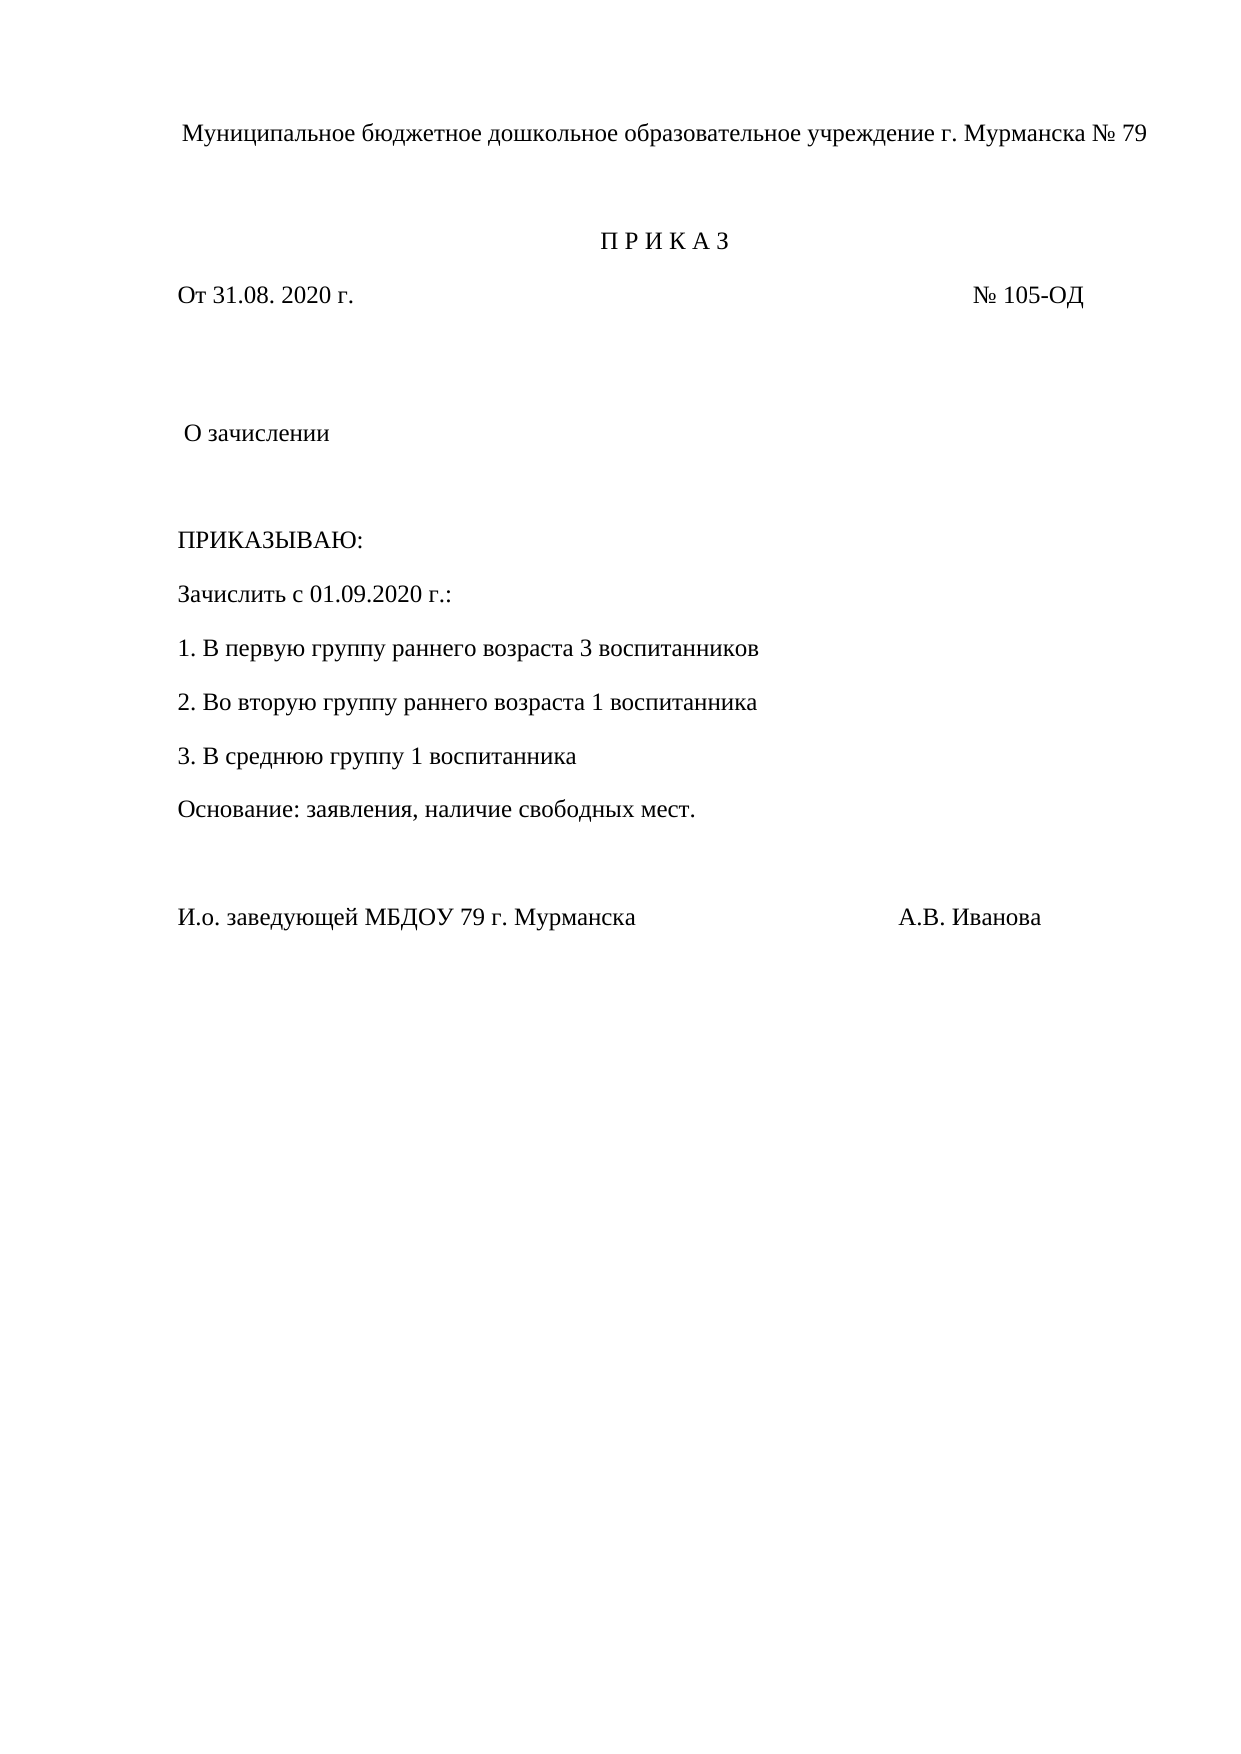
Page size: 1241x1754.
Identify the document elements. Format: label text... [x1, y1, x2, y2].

text Основание: заявления, наличие свободных мест. [177, 794, 1152, 823]
text Муниципальное бюджетное дошкольное образовательное учреждение г. Мурманска № 79 [177, 118, 1152, 147]
text ПРИКАЗЫВАЮ: [177, 525, 1152, 554]
text О зачислении [177, 418, 1152, 446]
text 1. В первую группу раннего возраста 3 воспитанников [177, 633, 1152, 662]
text 3. В среднюю группу 1 воспитанника [177, 741, 1152, 769]
text Зачислить с 01.09.2020 г.: [177, 579, 1152, 608]
text И.о. заведующей МБДОУ 79 г. Мурманска А.В. Иванова [177, 902, 1152, 931]
text От 31.08. 2020 г. № 105-ОД [177, 280, 1152, 308]
text П Р И К А З [177, 226, 1152, 254]
text 2. Во вторую группу раннего возраста 1 воспитанника [177, 687, 1152, 716]
